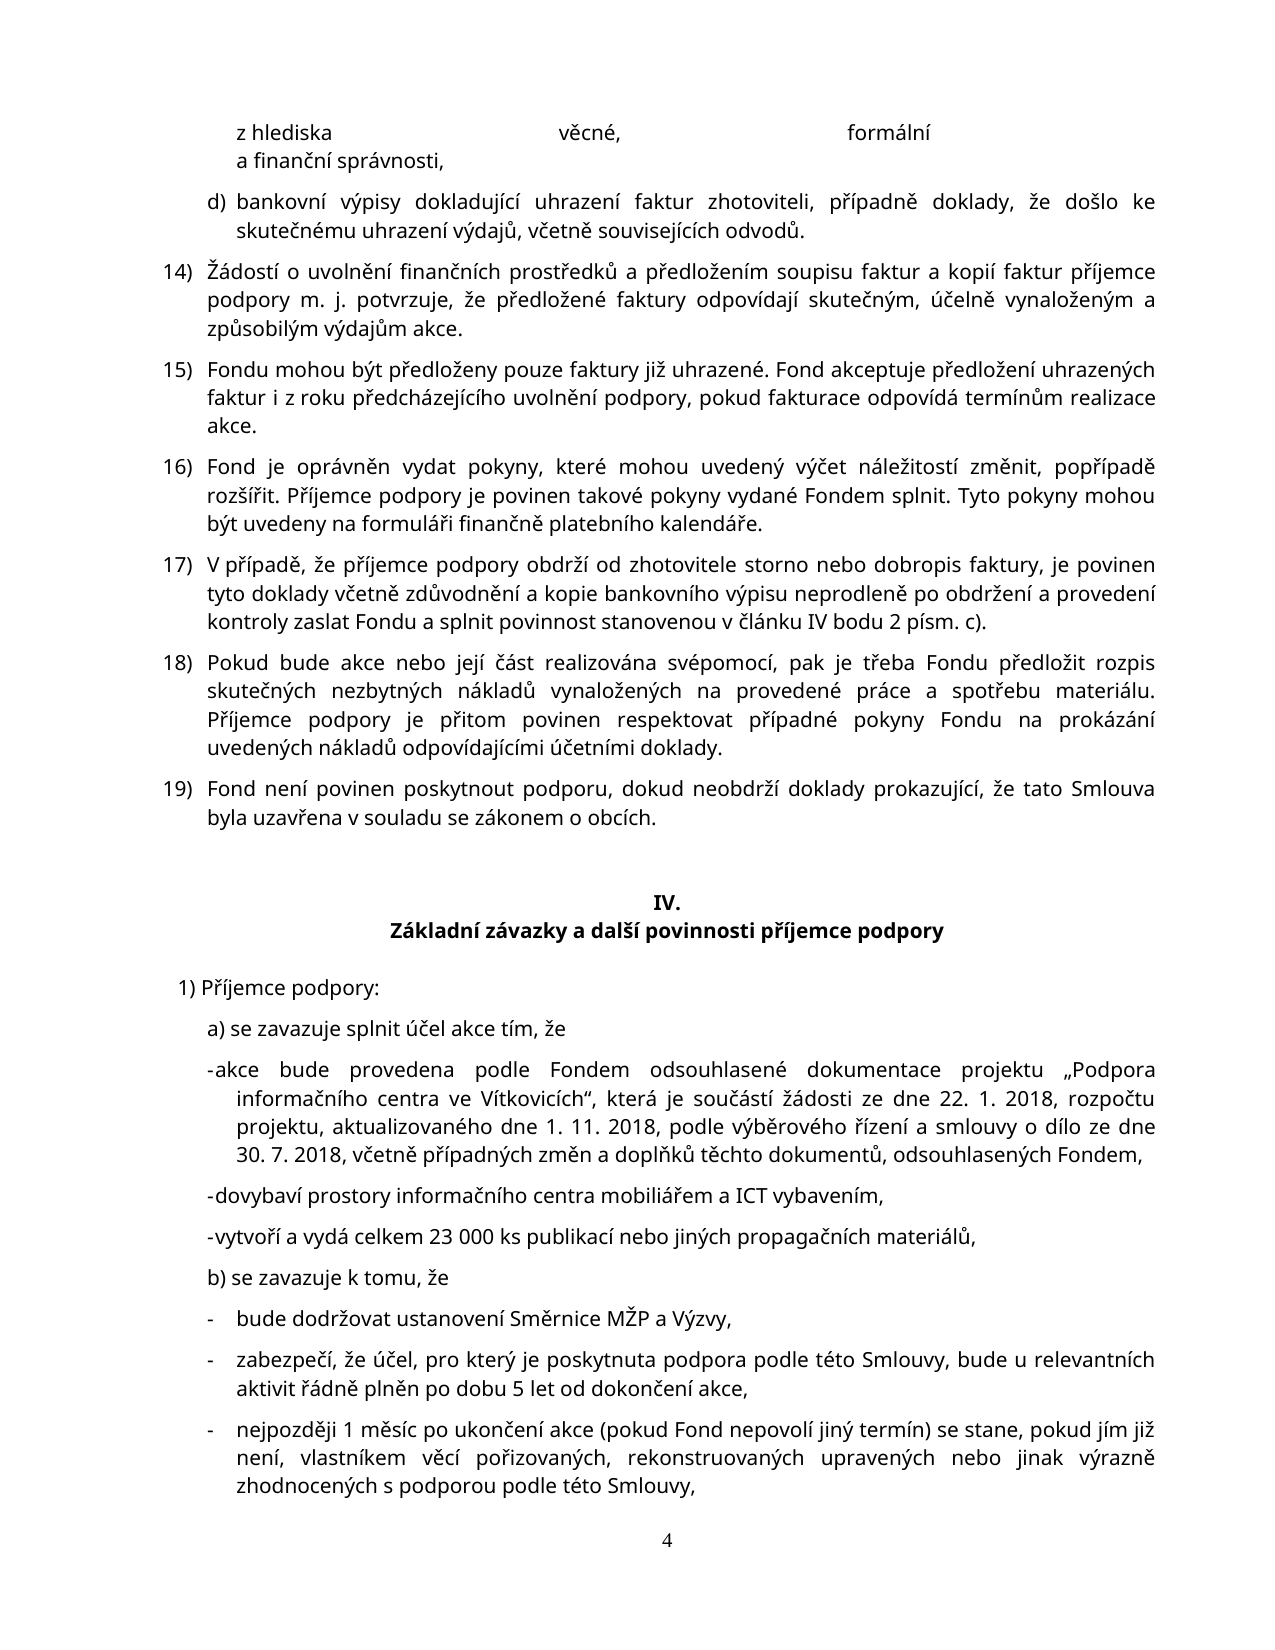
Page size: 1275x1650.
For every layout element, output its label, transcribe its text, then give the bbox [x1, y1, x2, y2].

list Fond není povinen poskytnout podporu, dokud neobdrží doklady prokazující, že tato Smlouva byla uzavřena v souladu se zákonem o obcích. [162, 774, 1157, 831]
text 1) Příjemce podpory: [177, 973, 1157, 1002]
list vytvoří a vydá celkem 23 000 ks publikací nebo jiných propagačních materiálů, [207, 1222, 1157, 1251]
list Žádostí o uvolnění finančních prostředků a předložením soupisu faktur a kopií faktur příjemce podpory m. j. potvrzuje, že předložené faktury odpovídají skutečným, účelně vynaloženým a způsobilým výdajům akce. [162, 257, 1157, 342]
text a) se zavazuje splnit účel akce tím, že [207, 1014, 1157, 1043]
list nejpozději 1 měsíc po ukončení akce (pokud Fond nepovolí jiný termín) se stane, pokud jím již není, vlastníkem věcí pořizovaných, rekonstruovaných upravených nebo jinak výrazně zhodnocených s podporou podle této Smlouvy, [207, 1415, 1157, 1500]
list V případě, že příjemce podpory obdrží od zhotovitele storno nebo dobropis faktury, je povinen tyto doklady včetně zdůvodnění a kopie bankovního výpisu neprodleně po obdržení a provedení kontroly zaslat Fondu a splnit povinnost stanovenou v článku IV bodu 2 písm. c). [162, 550, 1157, 636]
list bankovní výpisy dokladující uhrazení faktur zhotoviteli, případně doklady, že došlo ke skutečnému uhrazení výdajů, včetně souvisejících odvodů. [207, 187, 1157, 244]
text Základní závazky a další povinnosti příjemce podpory [177, 917, 1157, 945]
list bude dodržovat ustanovení Směrnice MŽP a Výzvy, [207, 1304, 1157, 1333]
text b) se zavazuje k tomu, že [207, 1263, 1157, 1292]
list Fondu mohou být předloženy pouze faktury již uhrazené. Fond akceptuje předložení uhrazených faktur i z roku předcházejícího uvolnění podpory, pokud fakturace odpovídá termínům realizace akce. [162, 355, 1157, 440]
list Pokud bude akce nebo její část realizována svépomocí, pak je třeba Fondu předložit rozpis skutečných nezbytných nákladů vynaložených na provedené práce a spotřebu materiálu. Příjemce podpory je přitom povinen respektovat případné pokyny Fondu na prokázání uvedených nákladů odpovídajícími účetními doklady. [162, 648, 1157, 762]
list zabezpečí, že účel, pro který je poskytnuta podpora podle této Smlouvy, bude u relevantních aktivit řádně plněn po dobu 5 let od dokončení akce, [207, 1345, 1157, 1402]
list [207, 118, 1157, 175]
list Fond je oprávněn vydat pokyny, které mohou uvedený výčet náležitostí změnit, popřípadě rozšířit. Příjemce podpory je povinen takové pokyny vydané Fondem splnit. Tyto pokyny mohou být uvedeny na formuláři finančně platebního kalendáře. [162, 452, 1157, 538]
list akce bude provedena podle Fondem odsouhlasené dokumentace projektu „Podpora informačního centra ve Vítkovicích“, která je součástí žádosti ze dne 22. 1. 2018, rozpočtu projektu, aktualizovaného dne 1. 11. 2018, podle výběrového řízení a smlouvy o dílo ze dne 30. 7. 2018, včetně případných změn a doplňků těchto dokumentů, odsouhlasených Fondem, [207, 1055, 1157, 1169]
text IV. [177, 888, 1157, 917]
list dovybaví prostory informačního centra mobiliářem a ICT vybavením, [207, 1182, 1157, 1210]
